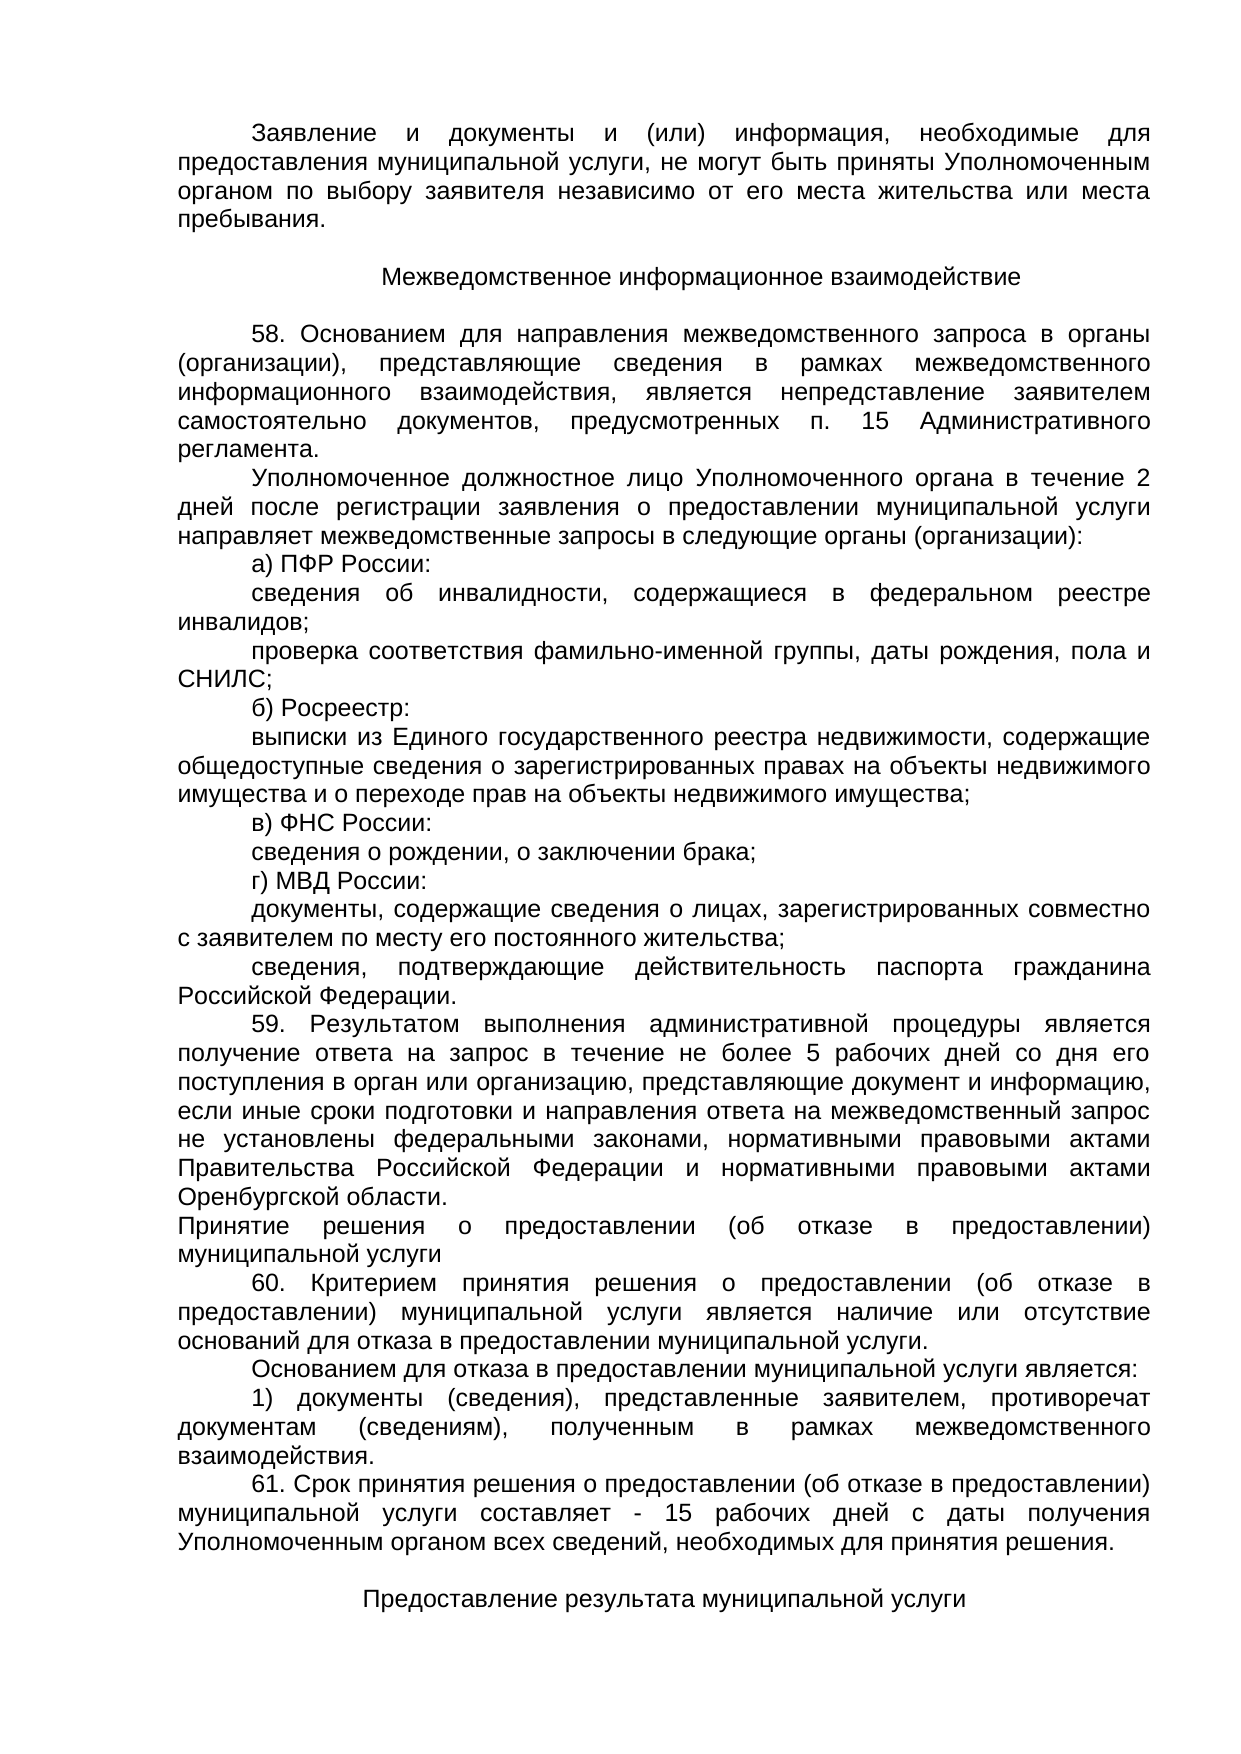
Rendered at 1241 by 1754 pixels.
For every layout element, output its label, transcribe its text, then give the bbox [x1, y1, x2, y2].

text проверка соответствия фамильно-именной группы, даты рождения, пола и СНИЛС; [177, 636, 1152, 693]
text в) ФНС России: [177, 808, 1152, 837]
text б) Росреестр: [177, 693, 1152, 722]
text сведения, подтверждающие действительность паспорта гражданина Российской Федерации. [177, 952, 1152, 1009]
text 1) документы (сведения), представленные заявителем, противоречат документам (сведениям), полученным в рамках межведомственного взаимодействия. [177, 1383, 1152, 1469]
text г) МВД России: [177, 866, 1152, 894]
text Основанием для отказа в предоставлении муниципальной услуги является: [177, 1354, 1152, 1383]
text сведения о рождении, о заключении брака; [177, 837, 1152, 866]
text 58. Основанием для направления межведомственного запроса в органы (организации), представляющие сведения в рамках межведомственного информационного взаимодействия, является непредставление заявителем самостоятельно документов, предусмотренных п. 15 Административного регламента. [177, 319, 1152, 463]
text Уполномоченное должностное лицо Уполномоченного органа в течение 2 дней после регистрации заявления о предоставлении муниципальной услуги направляет межведомственные запросы в следующие органы (организации): [177, 463, 1152, 549]
text Межведомственное информационное взаимодействие [177, 262, 1152, 291]
text а) ПФР России: [177, 549, 1152, 578]
text 59. Результатом выполнения административной процедуры является получение ответа на запрос в течение не более 5 рабочих дней со дня его поступления в орган или организацию, представляющие документ и информацию, если иные сроки подготовки и направления ответа на межведомственный запрос не установлены федеральными законами, нормативными правовыми актами Правительства Российской Федерации и нормативными правовыми актами Оренбургской области. [177, 1009, 1152, 1211]
text документы, содержащие сведения о лицах, зарегистрированных совместно с заявителем по месту его постоянного жительства; [177, 894, 1152, 952]
text сведения об инвалидности, содержащиеся в федеральном реестре инвалидов; [177, 578, 1152, 636]
text 60. Критерием принятия решения о предоставлении (об отказе в предоставлении) муниципальной услуги является наличие или отсутствие оснований для отказа в предоставлении муниципальной услуги. [177, 1268, 1152, 1354]
text Заявление и документы и (или) информация, необходимые для предоставления муниципальной услуги, не могут быть приняты Уполномоченным органом по выбору заявителя независимо от его места жительства или места пребывания. [177, 118, 1152, 233]
text выписки из Единого государственного реестра недвижимости, содержащие общедоступные сведения о зарегистрированных правах на объекты недвижимого имущества и о переходе прав на объекты недвижимого имущества; [177, 722, 1152, 808]
text 61. Срок принятия решения о предоставлении (об отказе в предоставлении) муниципальной услуги составляет - 15 рабочих дней с даты получения Уполномоченным органом всех сведений, необходимых для принятия решения. [177, 1469, 1152, 1556]
text Принятие решения о предоставлении (об отказе в предоставлении) муниципальной услуги [177, 1211, 1152, 1268]
text Предоставление результата муниципальной услуги [177, 1584, 1152, 1613]
